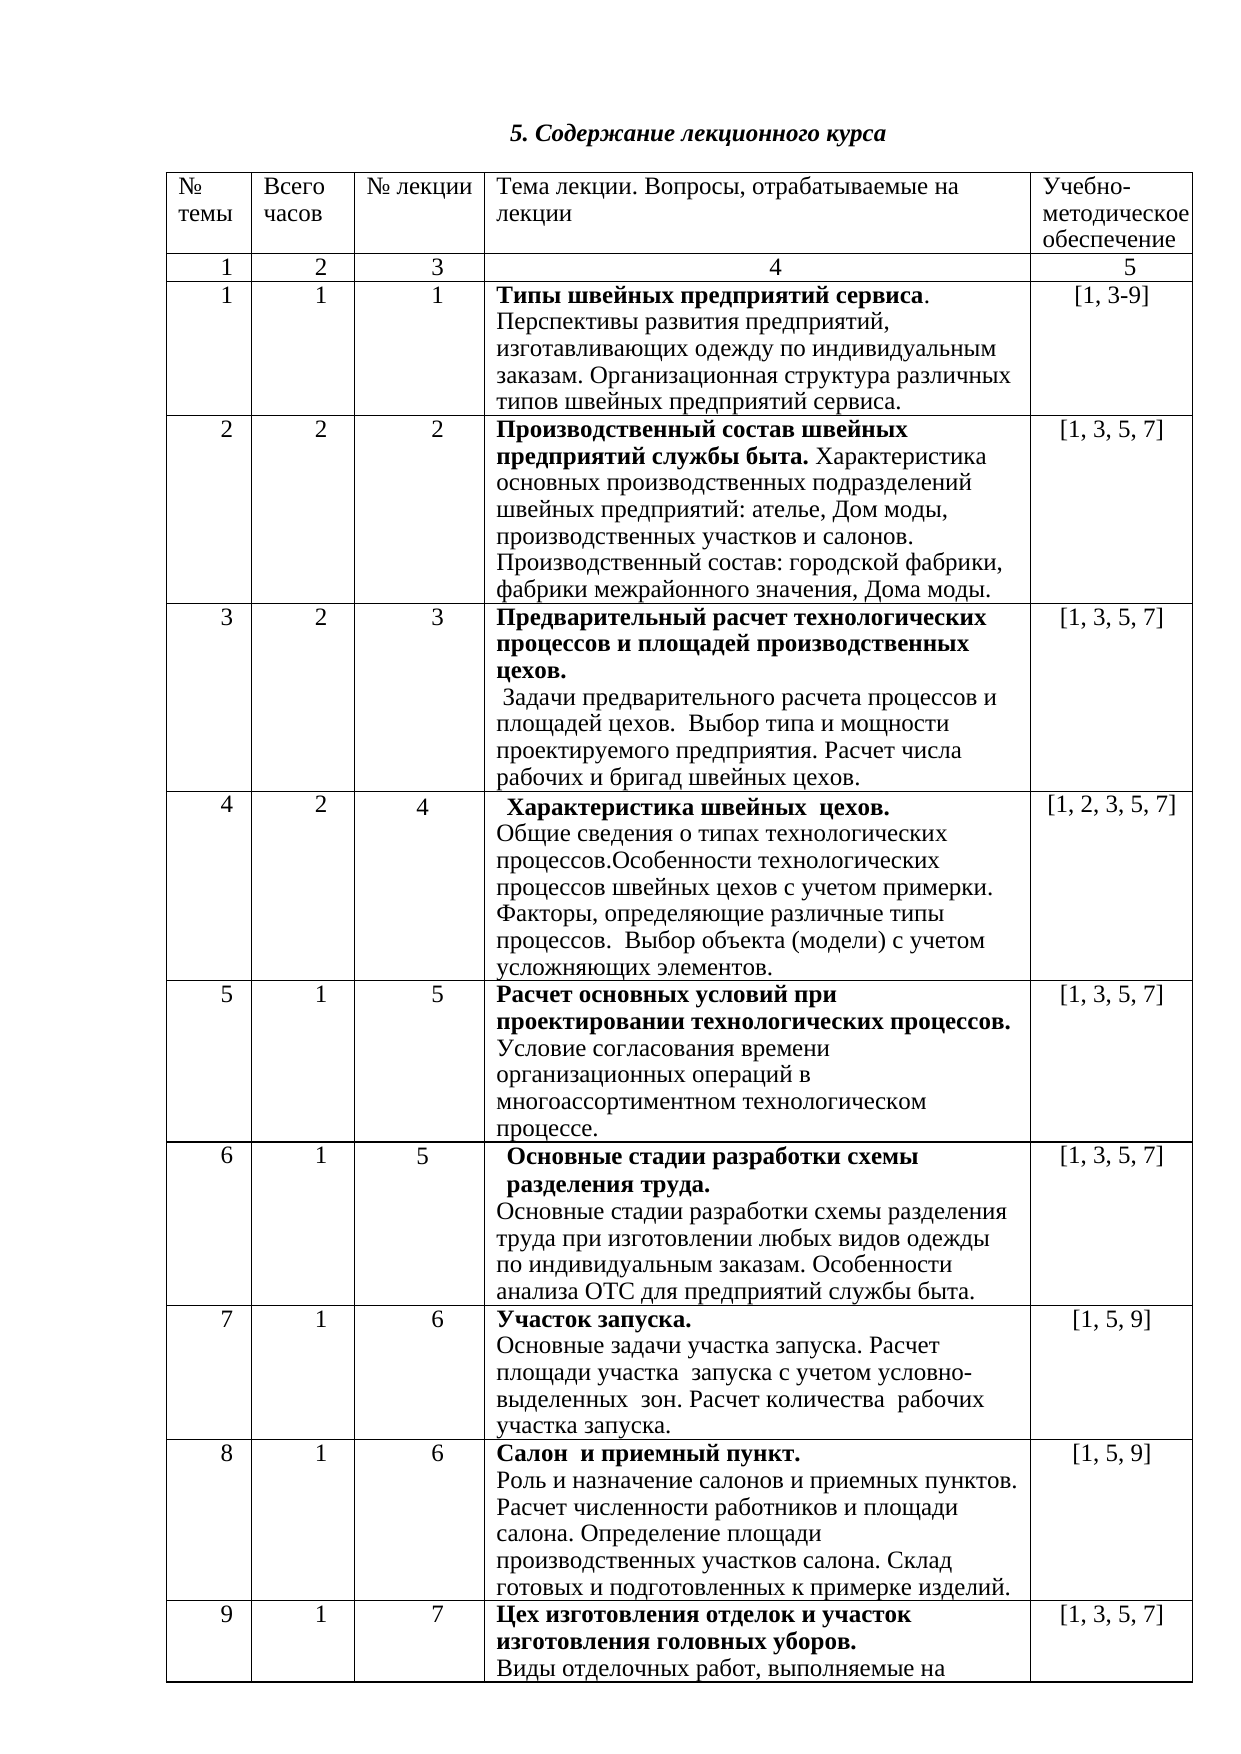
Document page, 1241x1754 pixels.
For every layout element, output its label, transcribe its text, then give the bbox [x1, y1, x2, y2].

table_cell 3 [355, 604, 484, 791]
table_cell [1, 5, 9] [1031, 1440, 1192, 1600]
table_cell 1 [252, 1306, 354, 1439]
table_cell Типы швейных предприятий сервиса. Перспективы развития предприятий, изготавливающих одежду по индивидуальным заказам. Организационная структура различных типов швейных предприятий сервиса. [485, 282, 1030, 415]
table_cell 5 [355, 981, 484, 1141]
table_cell [1, 5, 9] [1031, 1306, 1192, 1439]
table_cell 7 [167, 1306, 251, 1439]
table_cell 2 [252, 604, 354, 791]
table_header № лекции [355, 173, 484, 253]
table_cell 1 [252, 981, 354, 1141]
table_cell [1, 3-9] [1031, 282, 1192, 415]
table_header Тема лекции. Вопросы, отрабатываемые на лекции [485, 173, 1030, 253]
table_cell 6 [355, 1306, 484, 1439]
table_header Учебно-методическое обеспечение [1031, 173, 1192, 253]
table_cell Участок запуска. Основные задачи участка запуска. Расчет площади участка запуска с учетом условно-выделенных зон. Расчет количества рабочих участка запуска. [485, 1306, 1030, 1439]
table_cell Производственный состав швейных предприятий службы быта. Характеристика основных производственных подразделений швейных предприятий: ателье, Дом моды, производственных участков и салонов. Производственный состав: городской фабрики, фабрики межрайонного значения, Дома моды. [485, 416, 1030, 603]
table_cell Предварительный расчет технологических процессов и площадей производственных цехов. Задачи предварительного расчета процессов и площадей цехов. Выбор типа и мощности проектируемого предприятия. Расчет числа рабочих и бригад швейных цехов. [485, 604, 1030, 791]
table_cell [1, 3, 5, 7] [1031, 416, 1192, 603]
table_cell Расчет основных условий при проектировании технологических процессов. Условие согласования времени организационных операций в многоассортиментном технологическом процессе. [485, 981, 1030, 1141]
table_cell 2 [252, 792, 354, 980]
table_cell [1, 2, 3, 5, 7] [1031, 792, 1192, 980]
table_cell 9 [167, 1601, 251, 1681]
table_cell 1 [252, 1601, 354, 1681]
table_cell 2 [252, 416, 354, 603]
table_cell 5 [167, 981, 251, 1141]
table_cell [485, 1601, 1030, 1681]
table_cell 1 [252, 282, 354, 415]
table_cell Основные стадии разработки схемы разделения труда. Основные стадии разработки схемы разделения труда при изготовлении любых видов одежды по индивидуальным заказам. Особенности анализа ОТС для предприятий службы быта. [485, 1143, 1030, 1305]
table_cell [1, 3, 5, 7] [1031, 1143, 1192, 1305]
table_cell 1 [252, 1143, 354, 1305]
table_cell 7 [355, 1601, 484, 1681]
table_cell 3 [355, 254, 484, 281]
table_cell 6 [355, 1440, 484, 1600]
table_cell Характеристика швейных цехов. Общие сведения о типах технологических процессов.Особенности технологических процессов швейных цехов с учетом примерки. Факторы, определяющие различные типы процессов. Выбор объекта (модели) с учетом усложняющих элементов. [485, 792, 1030, 980]
table_cell [1, 3, 5, 7] [1031, 981, 1192, 1141]
table_cell 5 [1031, 254, 1192, 281]
table_cell 2 [252, 254, 354, 281]
table_cell 2 [167, 416, 251, 603]
table_cell 1 [167, 254, 251, 281]
table_cell Салон и приемный пункт. Роль и назначение салонов и приемных пунктов. Расчет численности работников и площади салона. Определение площади производственных участков салона. Склад готовых и подготовленных к примерке изделий. [485, 1440, 1030, 1600]
table_cell 4 [355, 792, 484, 980]
table_cell 5 [355, 1143, 484, 1305]
text 5. Содержание лекционного курса [215, 118, 1181, 147]
table_header № темы [167, 173, 251, 253]
table_cell 1 [167, 282, 251, 415]
table_cell 2 [355, 416, 484, 603]
table_cell 4 [167, 792, 251, 980]
table_cell 8 [167, 1440, 251, 1600]
table_cell [1, 3, 5, 7] [1031, 1601, 1192, 1681]
table_cell 4 [485, 254, 1030, 281]
table_cell 1 [252, 1440, 354, 1600]
table_cell [1, 3, 5, 7] [1031, 604, 1192, 791]
table_header Всего часов [252, 173, 354, 253]
table_cell 3 [167, 604, 251, 791]
table_cell 1 [355, 282, 484, 415]
table_cell 6 [167, 1143, 251, 1305]
